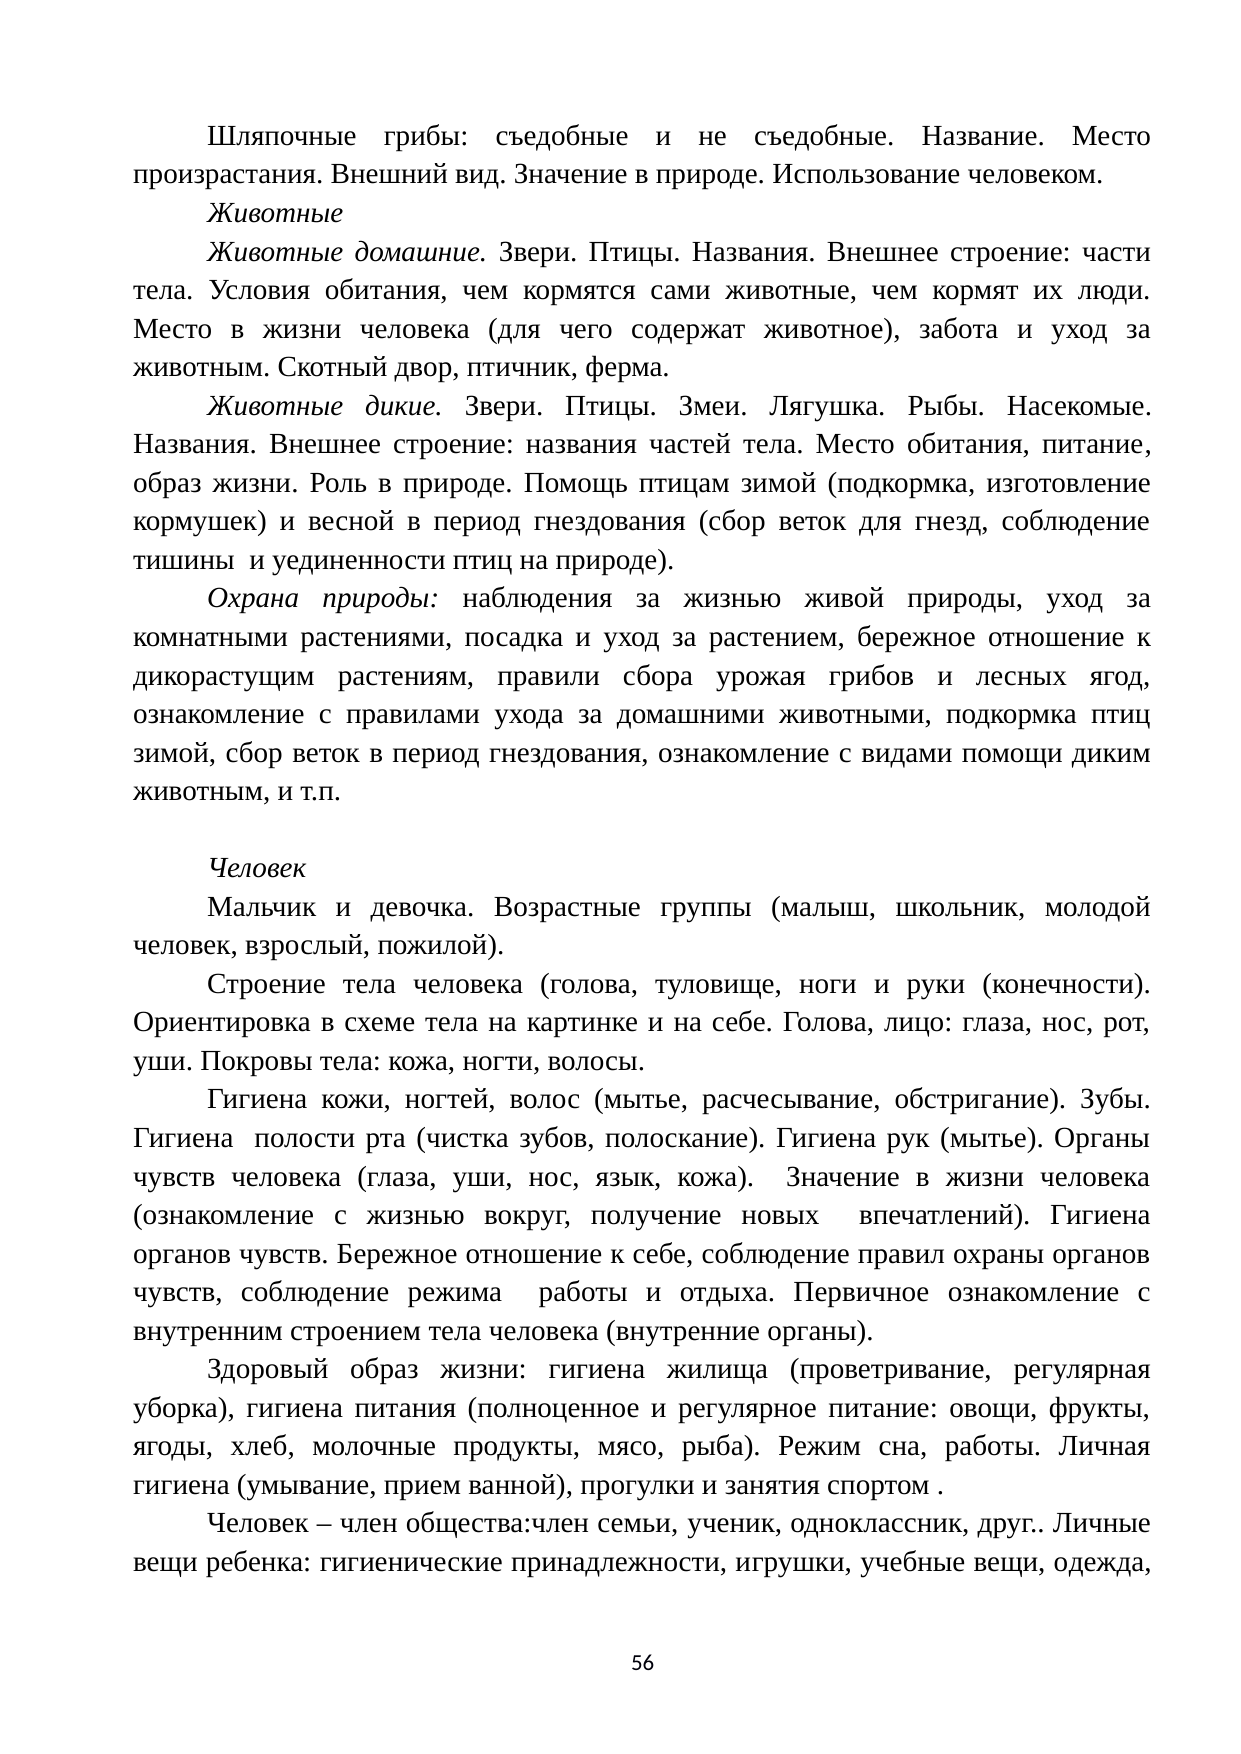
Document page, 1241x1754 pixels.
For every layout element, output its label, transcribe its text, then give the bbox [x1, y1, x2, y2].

text Животные домашние. Звери. Птицы. Названия. Внешнее строение: части тела. Условия обитания, чем кормятся сами животные, чем кормят их люди. Место в жизни человека (для чего содержат животное), забота и уход за животным. Скотный двор, птичник, ферма. [133, 234, 1152, 383]
text Здоровый образ жизни: гигиена жилища (проветривание, регулярная уборка), гигиена питания (полноценное и регулярное питание: овощи, фрукты, ягоды, хлеб, молочные продукты, мясо, рыба). Режим сна, работы. Личная гигиена (умывание, прием ванной), прогулки и занятия спортом . [133, 1351, 1152, 1501]
text Охрана природы: наблюдения за жизнью живой природы, уход за комнатными растениями, посадка и уход за растением, бережное отношение к дикорастущим растениям, правили сбора урожая грибов и лесных ягод, ознакомление с правилами ухода за домашними животными, подкормка птиц зимой, сбор веток в период гнездования, ознакомление с видами помощи диким животным, и т.п. [133, 581, 1152, 807]
text Животные дикие. Звери. Птицы. Змеи. Лягушка. Рыбы. Насекомые. Названия. Внешнее строение: названия частей тела. Место обитания, питание, образ жизни. Роль в природе. Помощь птицам зимой (подкормка, изготовление кормушек) и весной в период гнездования (сбор веток для гнезд, соблюдение тишины и уединенности птиц на природе). [133, 388, 1152, 576]
text Мальчик и девочка. Возрастные группы (малыш, школьник, молодой человек, взрослый, пожилой). [133, 889, 1152, 961]
text Человек [133, 850, 1152, 884]
text Шляпочные грибы: съедобные и не съедобные. Название. Место произрастания. Внешний вид. Значение в природе. Использование человеком. [133, 118, 1152, 190]
text Животные [133, 195, 1152, 229]
text Строение тела человека (голова, туловище, ноги и руки (конечности). Ориентировка в схеме тела на картинке и на себе. Голова, лицо: глаза, нос, рот, уши. Покровы тела: кожа, ногти, волосы. [133, 966, 1152, 1077]
text Гигиена кожи, ногтей, волос (мытье, расчесывание, обстригание). Зубы. Гигиена полости рта (чистка зубов, полоскание). Гигиена рук (мытье). Органы чувств человека (глаза, уши, нос, язык, кожа). Значение в жизни человека (ознакомление с жизнью вокруг, получение новых впечатлений). Гигиена органов чувств. Бережное отношение к себе, соблюдение правил охраны органов чувств, соблюдение режима работы и отдыха. Первичное ознакомление с внутренним строением тела человека (внутренние органы). [133, 1082, 1152, 1346]
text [133, 1506, 1152, 1578]
